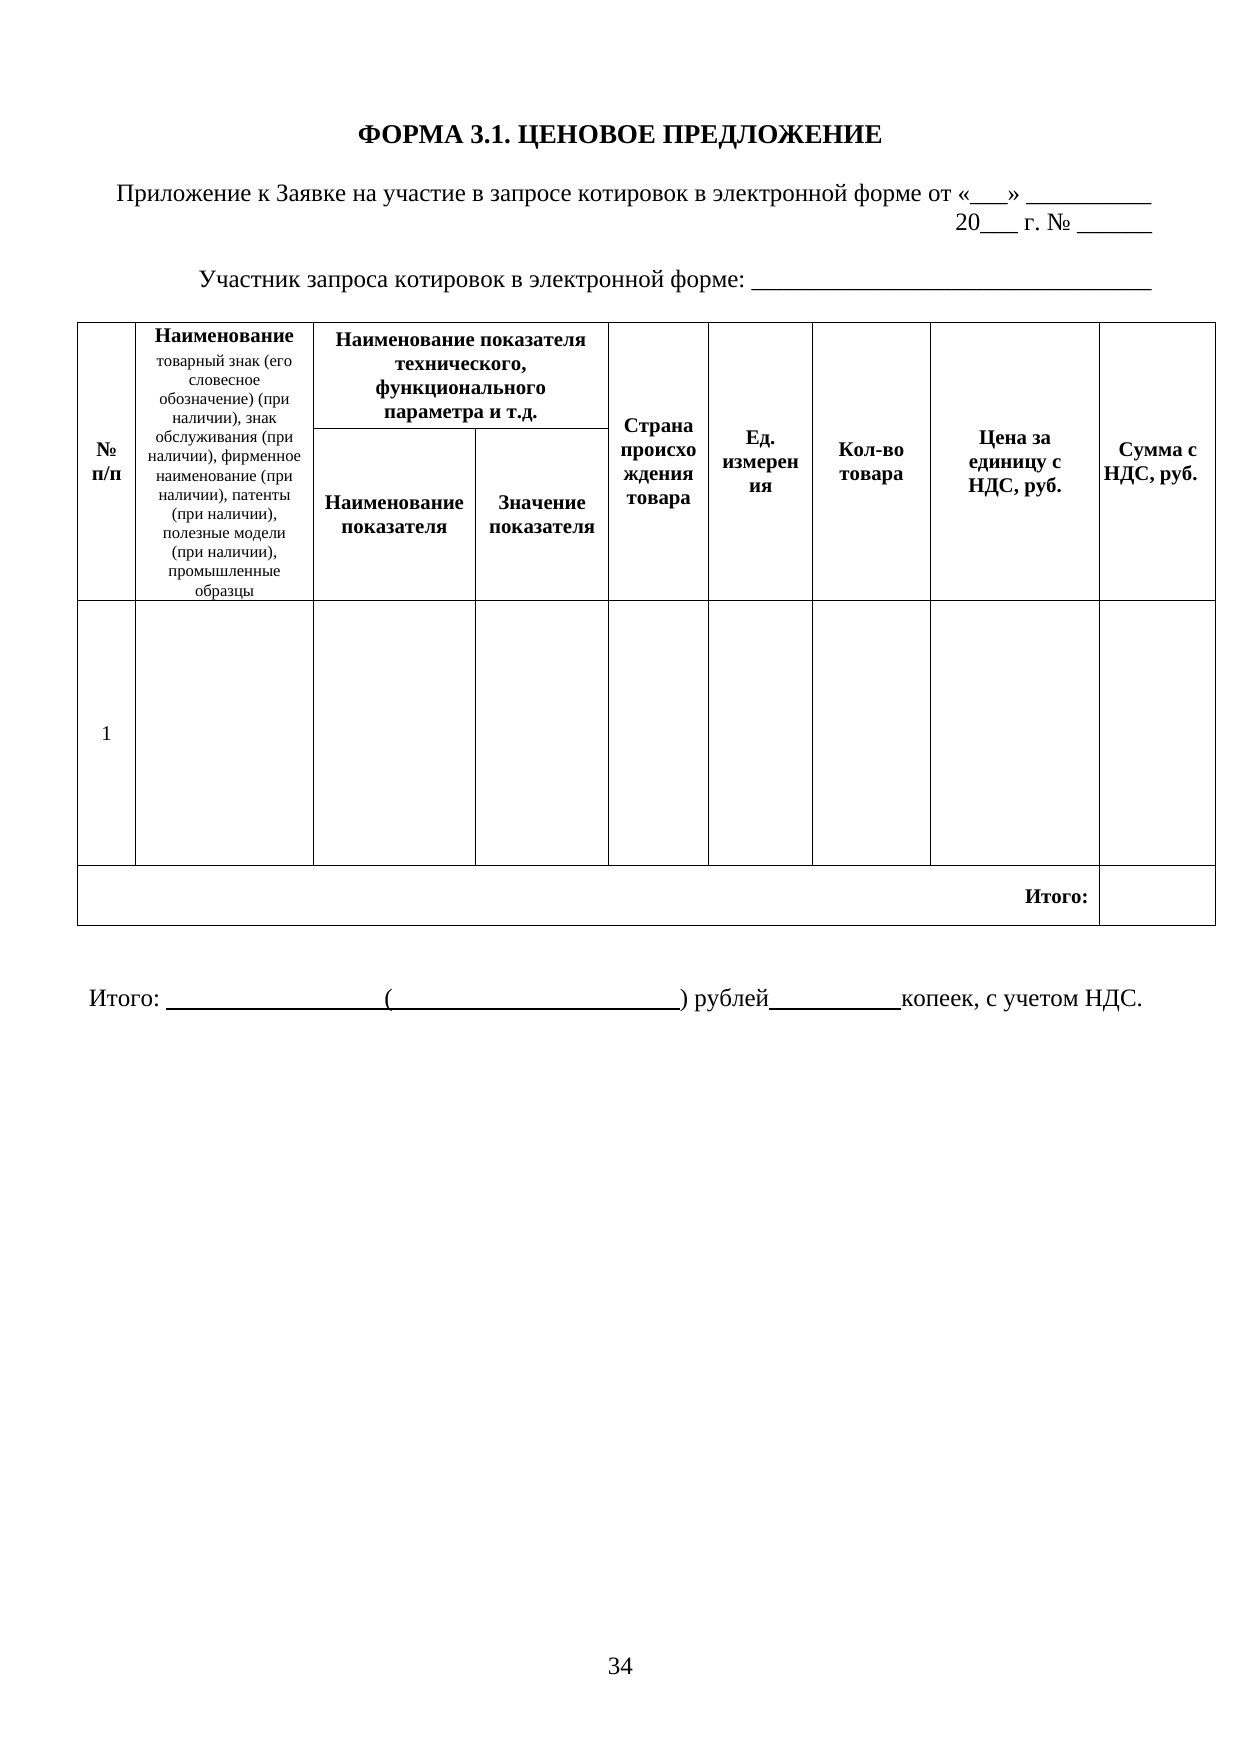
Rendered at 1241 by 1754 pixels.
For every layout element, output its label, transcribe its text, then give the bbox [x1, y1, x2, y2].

subtitle ФОРМА 3.1. ЦЕНОВОЕ ПРЕДЛОЖЕНИЕ [89, 118, 1152, 149]
table_cell [813, 601, 930, 865]
table_cell Наименование показателя [314, 429, 475, 599]
table_cell [1100, 601, 1215, 865]
table_header Наименование показателя технического, функционального параметра и т.д. [314, 323, 608, 427]
table_cell [609, 601, 708, 865]
table_header Наименование товарный знак (его словесное обозначение) (при наличии), знак обслуживания (при наличии), фирменное наименование (при наличии), патенты (при наличии), полезные модели (при наличии), промышленные образцы [136, 323, 313, 599]
table_cell 1 [78, 601, 135, 865]
text Приложение к Заявке на участие в запросе котировок в электронной форме от «___» __________ 20___ г. № ______ [89, 178, 1152, 236]
table_cell [931, 601, 1099, 865]
table_header Цена за единицу с НДС, руб. [931, 323, 1099, 599]
table_header Сумма с НДС, руб. [1100, 323, 1215, 599]
table_header Страна происхождения товара [609, 323, 708, 599]
table_cell Значение показателя [476, 429, 608, 599]
table_cell [314, 601, 475, 865]
table_cell [709, 601, 812, 865]
table_header Ед. измерения [709, 323, 812, 599]
table_cell Итого: [78, 866, 1099, 925]
table_header № п/п [78, 323, 135, 599]
table_header Кол-во товара [813, 323, 930, 599]
text Итого: ( ) рублей копеек, с учетом НДС. [89, 983, 1152, 1012]
table_cell [476, 601, 608, 865]
table_cell [1100, 866, 1215, 925]
text Участник запроса котировок в электронной форме: ________________________________ [89, 264, 1152, 293]
table_cell [136, 601, 313, 865]
